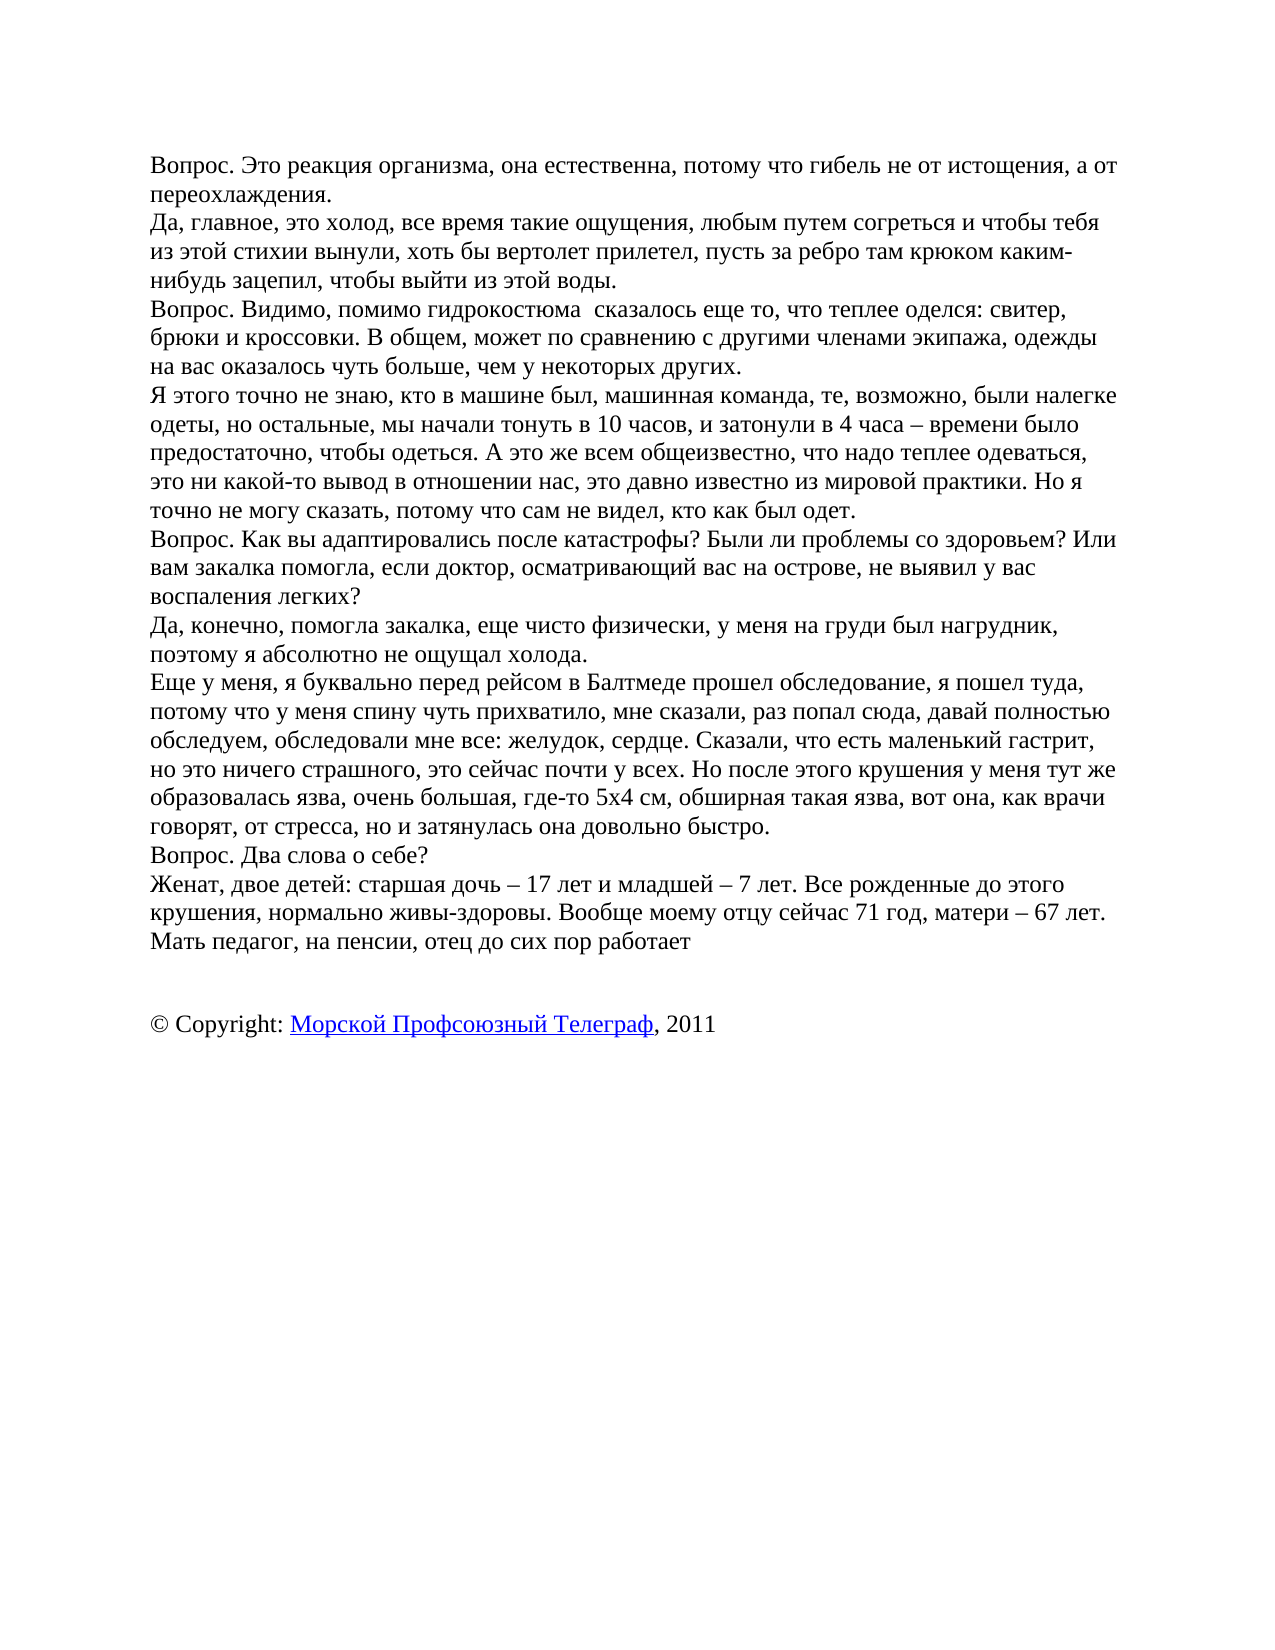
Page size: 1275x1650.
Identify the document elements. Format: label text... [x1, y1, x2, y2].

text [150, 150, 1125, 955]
text © Copyright: Морской Профсоюзный Телеграф, 2011 [150, 1009, 1125, 1066]
